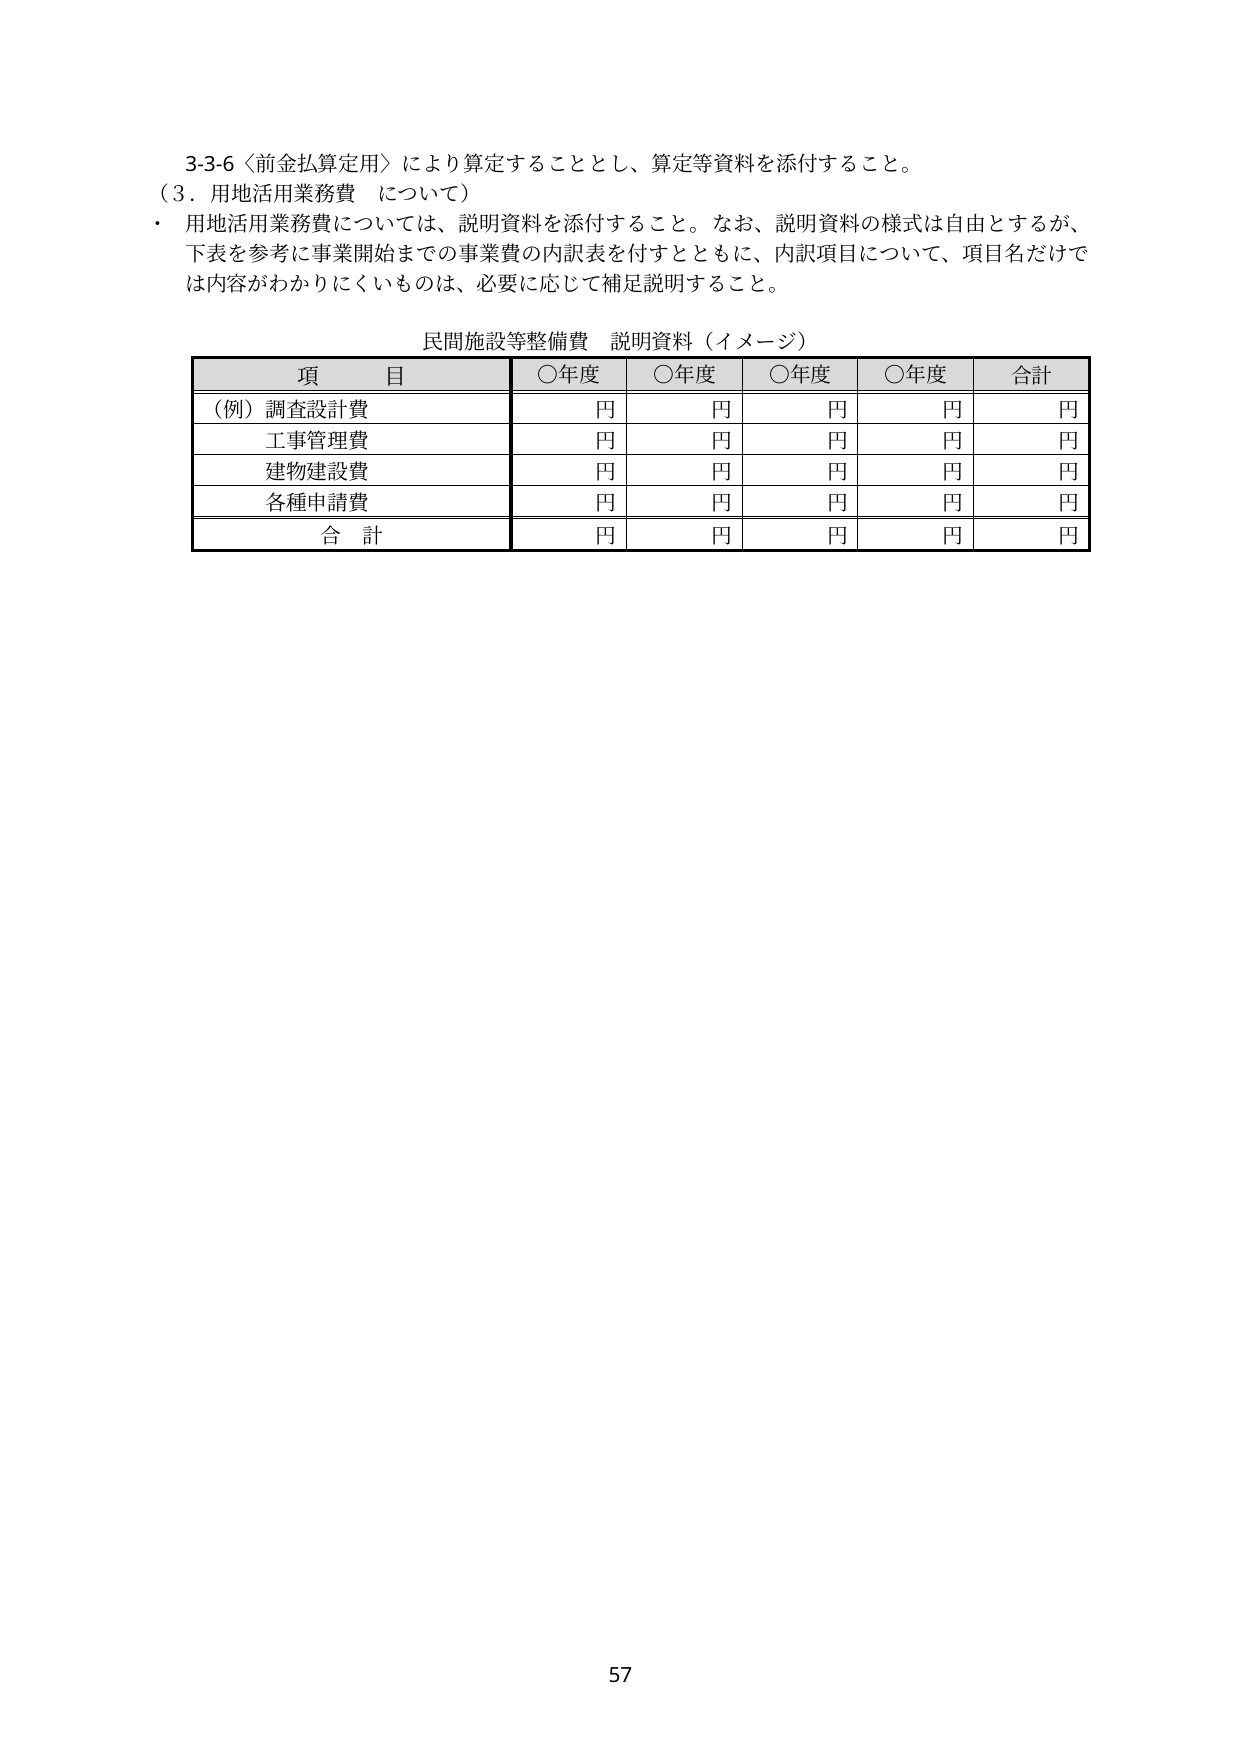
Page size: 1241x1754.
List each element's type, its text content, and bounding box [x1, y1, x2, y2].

table_cell 円 [513, 455, 626, 485]
table_cell 円 [627, 486, 742, 516]
table_cell 円 [743, 394, 857, 423]
table_header 〇年度 [743, 359, 857, 390]
table_cell 円 [858, 455, 973, 485]
table_cell 円 [513, 424, 626, 454]
table_cell 工事管理費 [194, 424, 509, 454]
table_cell 円 [743, 424, 857, 454]
table_cell 円 [627, 394, 742, 423]
table_cell 円 [974, 519, 1088, 549]
table_cell 各種申請費 [194, 486, 509, 516]
text （３．用地活用業務費 について） [148, 178, 1092, 208]
list 用地活用業務費については、説明資料を添付すること。なお、説明資料の様式は自由とするが、下表を参考に事業開始までの事業費の内訳表を付すとともに、内訳項目について、項目名だけでは内容がわかりにくいものは、必要に応じて補足説明すること。 [148, 208, 1092, 297]
table_header 〇年度 [858, 359, 973, 390]
text 民間施設等整備費 説明資料（イメージ） [148, 326, 1092, 356]
table_cell 円 [743, 455, 857, 485]
table_cell 円 [743, 519, 857, 549]
table_cell 円 [743, 486, 857, 516]
table_cell 円 [858, 424, 973, 454]
table_cell 円 [858, 486, 973, 516]
table_cell 建物建設費 [194, 455, 509, 485]
table_header 項 目 [194, 359, 509, 390]
table_cell 円 [627, 455, 742, 485]
table_cell 円 [974, 394, 1088, 423]
table_cell 円 [513, 394, 626, 423]
table_cell 円 [627, 519, 742, 549]
table_cell 円 [513, 519, 626, 549]
table_header 合計 [974, 359, 1088, 390]
table_cell 合 計 [194, 519, 509, 549]
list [148, 148, 1092, 178]
table_cell 円 [627, 424, 742, 454]
table_cell 円 [858, 394, 973, 423]
table_header 〇年度 [513, 359, 626, 390]
table_cell 円 [974, 486, 1088, 516]
table_cell （例）調査設計費 [194, 394, 509, 423]
table_cell 円 [858, 519, 973, 549]
table_cell 円 [974, 424, 1088, 454]
table_cell 円 [974, 455, 1088, 485]
table_cell 円 [513, 486, 626, 516]
table_header 〇年度 [627, 359, 742, 390]
